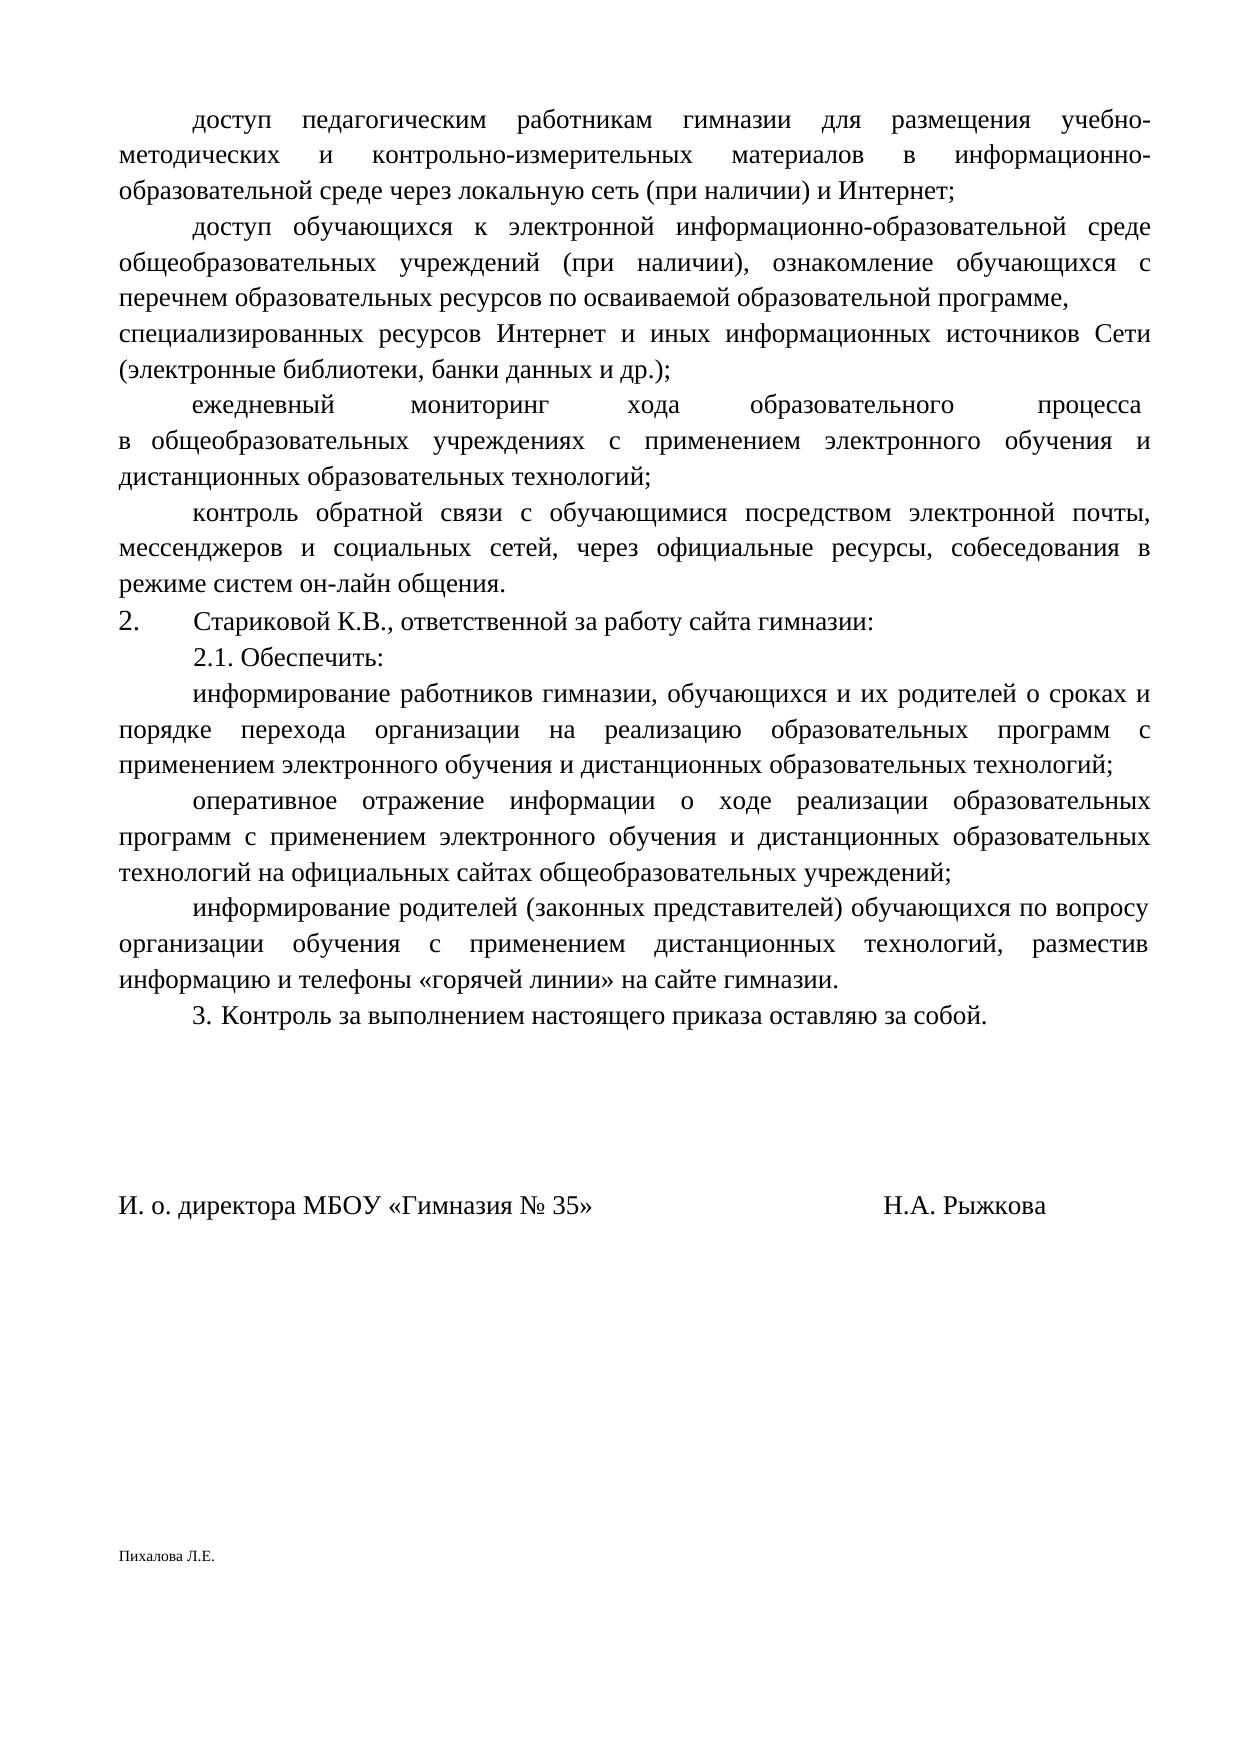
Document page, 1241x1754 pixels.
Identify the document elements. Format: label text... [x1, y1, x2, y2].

text специализированных ресурсов Интернет и иных информационных источников Сети (электронные библиотеки, банки данных и др.); [119, 317, 1152, 384]
text ежедневный мониторинг хода образовательного процесса [192, 388, 1152, 420]
text оперативное отражение информации о ходе реализации образовательных программ с применением электронного обучения и дистанционных образовательных технологий на официальных сайтах общеобразовательных учреждений; [119, 784, 1152, 887]
text доступ педагогическим работникам гимназии для размещения учебно-методических и контрольно-измерительных материалов в информационно-образовательной среде через локальную сеть (при наличии) и Интернет; [119, 103, 1152, 205]
list Стариковой К.В., ответственной за работу сайта гимназии: [118, 603, 1152, 636]
text контроль обратной связи с обучающимися посредством электронной почты, мессенджеров и социальных сетей, через официальные ресурсы, собеседования в режиме систем он-лайн общения. [119, 496, 1152, 598]
text информирование родителей (законных представителей) обучающихся по вопросу организации обучения с применением дистанционных технологий, разместив информацию и телефоны «горячей линии» на сайте гимназии. [119, 892, 1150, 994]
list общеобразовательных учреждениях с применением электронного обучения и дистанционных образовательных технологий; [118, 424, 1152, 491]
list 2.1. Обеспечить: [193, 641, 1152, 673]
text И. о. директора МБОУ «Гимназия № 35» Н.А. Рыжкова [118, 1198, 1152, 1218]
text доступ обучающихся к электронной информационно-образовательной среде общеобразовательных учреждений (при наличии), ознакомление обучающихся с перечнем образовательных ресурсов по осваиваемой образовательной программе, [119, 210, 1152, 312]
text Пихалова Л.Е. [119, 1547, 1152, 1565]
list Контроль за выполнением настоящего приказа оставляю за собой. [192, 999, 1152, 1030]
text информирование работников гимназии, обучающихся и их родителей о сроках и порядке перехода организации на реализацию образовательных программ с применением электронного обучения и дистанционных образовательных технологий; [119, 677, 1152, 780]
